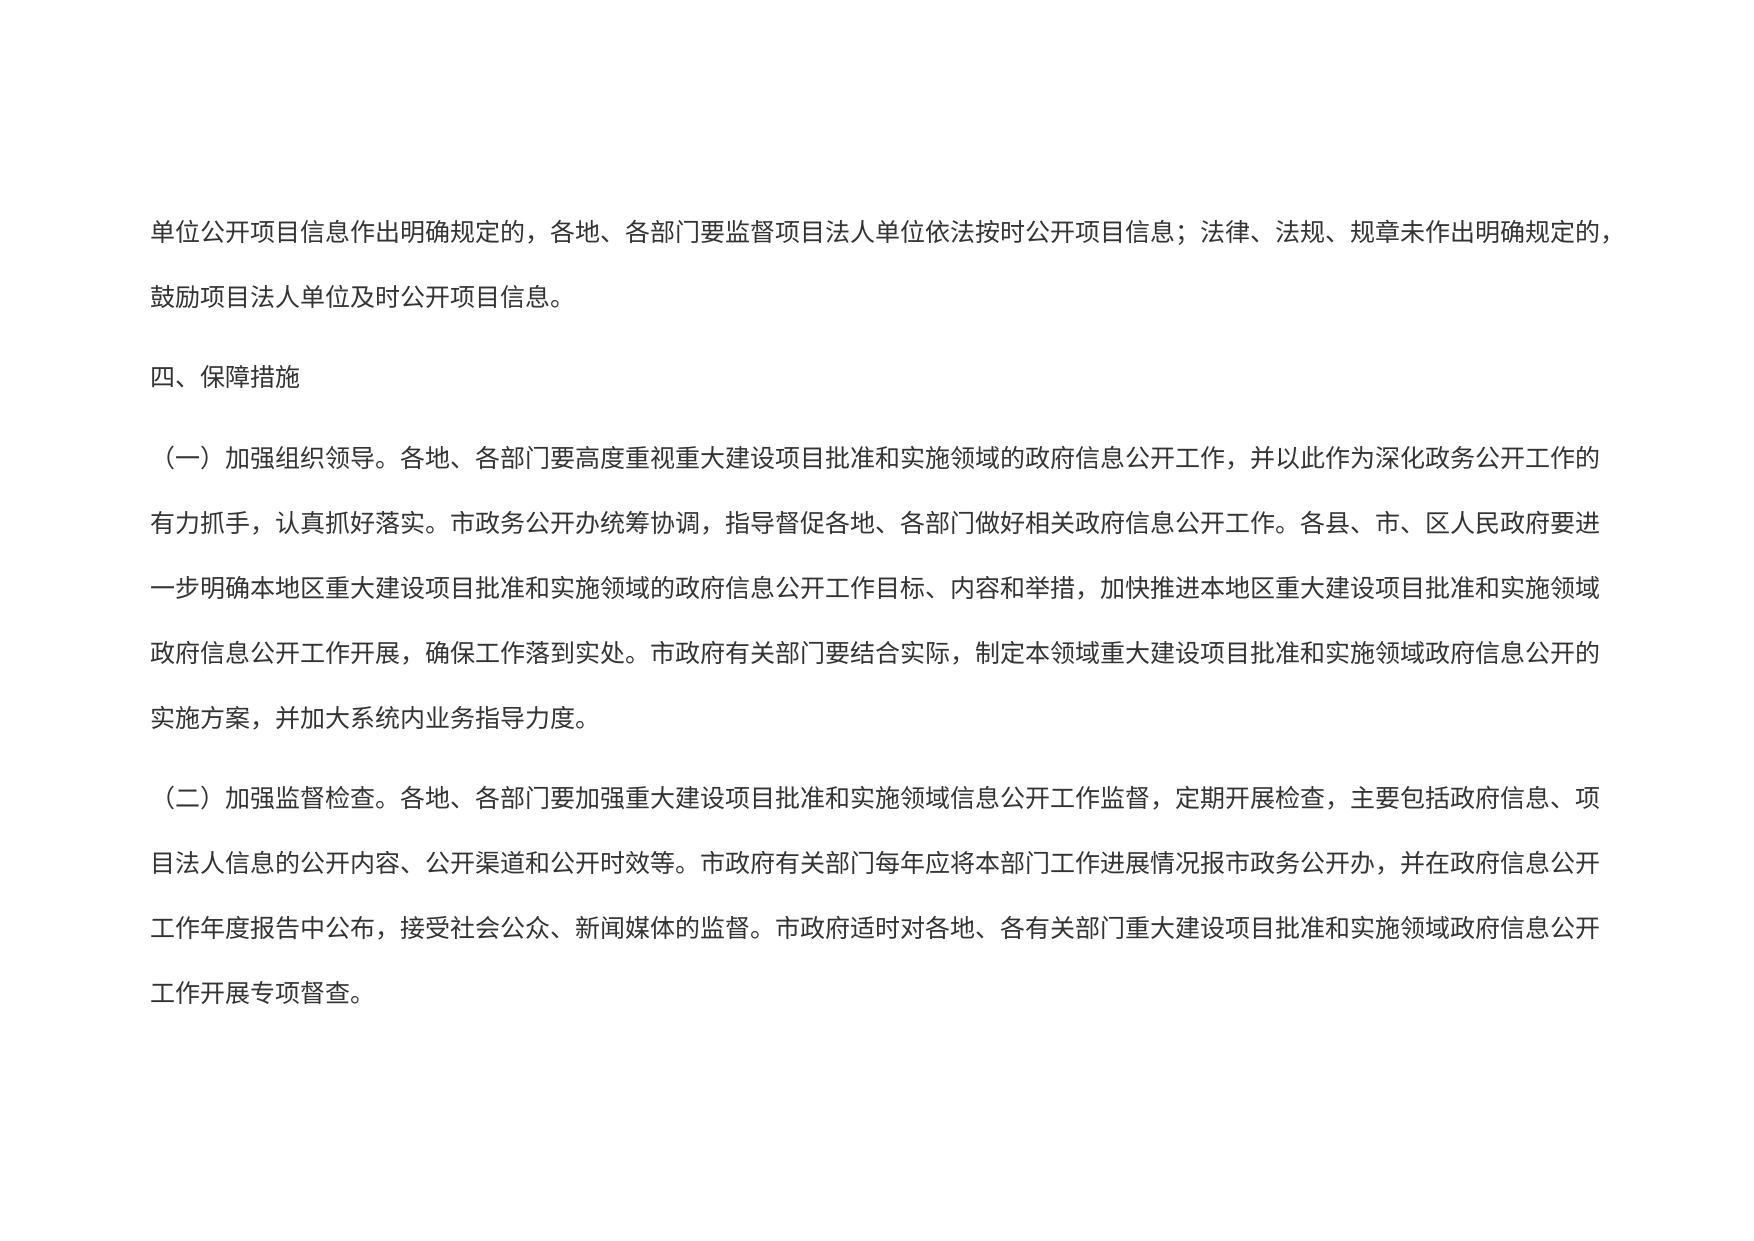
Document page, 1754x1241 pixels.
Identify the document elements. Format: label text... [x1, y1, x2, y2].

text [150, 198, 1604, 328]
text 四、保障措施 [150, 343, 1604, 408]
text （二）加强监督检查。各地、各部门要加强重大建设项目批准和实施领域信息公开工作监督，定期开展检查，主要包括政府信息、项目法人信息的公开内容、公开渠道和公开时效等。市政府有关部门每年应将本部门工作进展情况报市政务公开办，并在政府信息公开工作年度报告中公布，接受社会公众、新闻媒体的监督。市政府适时对各地、各有关部门重大建设项目批准和实施领域政府信息公开工作开展专项督查。 [150, 764, 1604, 1024]
text （一）加强组织领导。各地、各部门要高度重视重大建设项目批准和实施领域的政府信息公开工作，并以此作为深化政务公开工作的有力抓手，认真抓好落实。市政务公开办统筹协调，指导督促各地、各部门做好相关政府信息公开工作。各县、市、区人民政府要进一步明确本地区重大建设项目批准和实施领域的政府信息公开工作目标、内容和举措，加快推进本地区重大建设项目批准和实施领域政府信息公开工作开展，确保工作落到实处。市政府有关部门要结合实际，制定本领域重大建设项目批准和实施领域政府信息公开的实施方案，并加大系统内业务指导力度。 [150, 424, 1604, 749]
